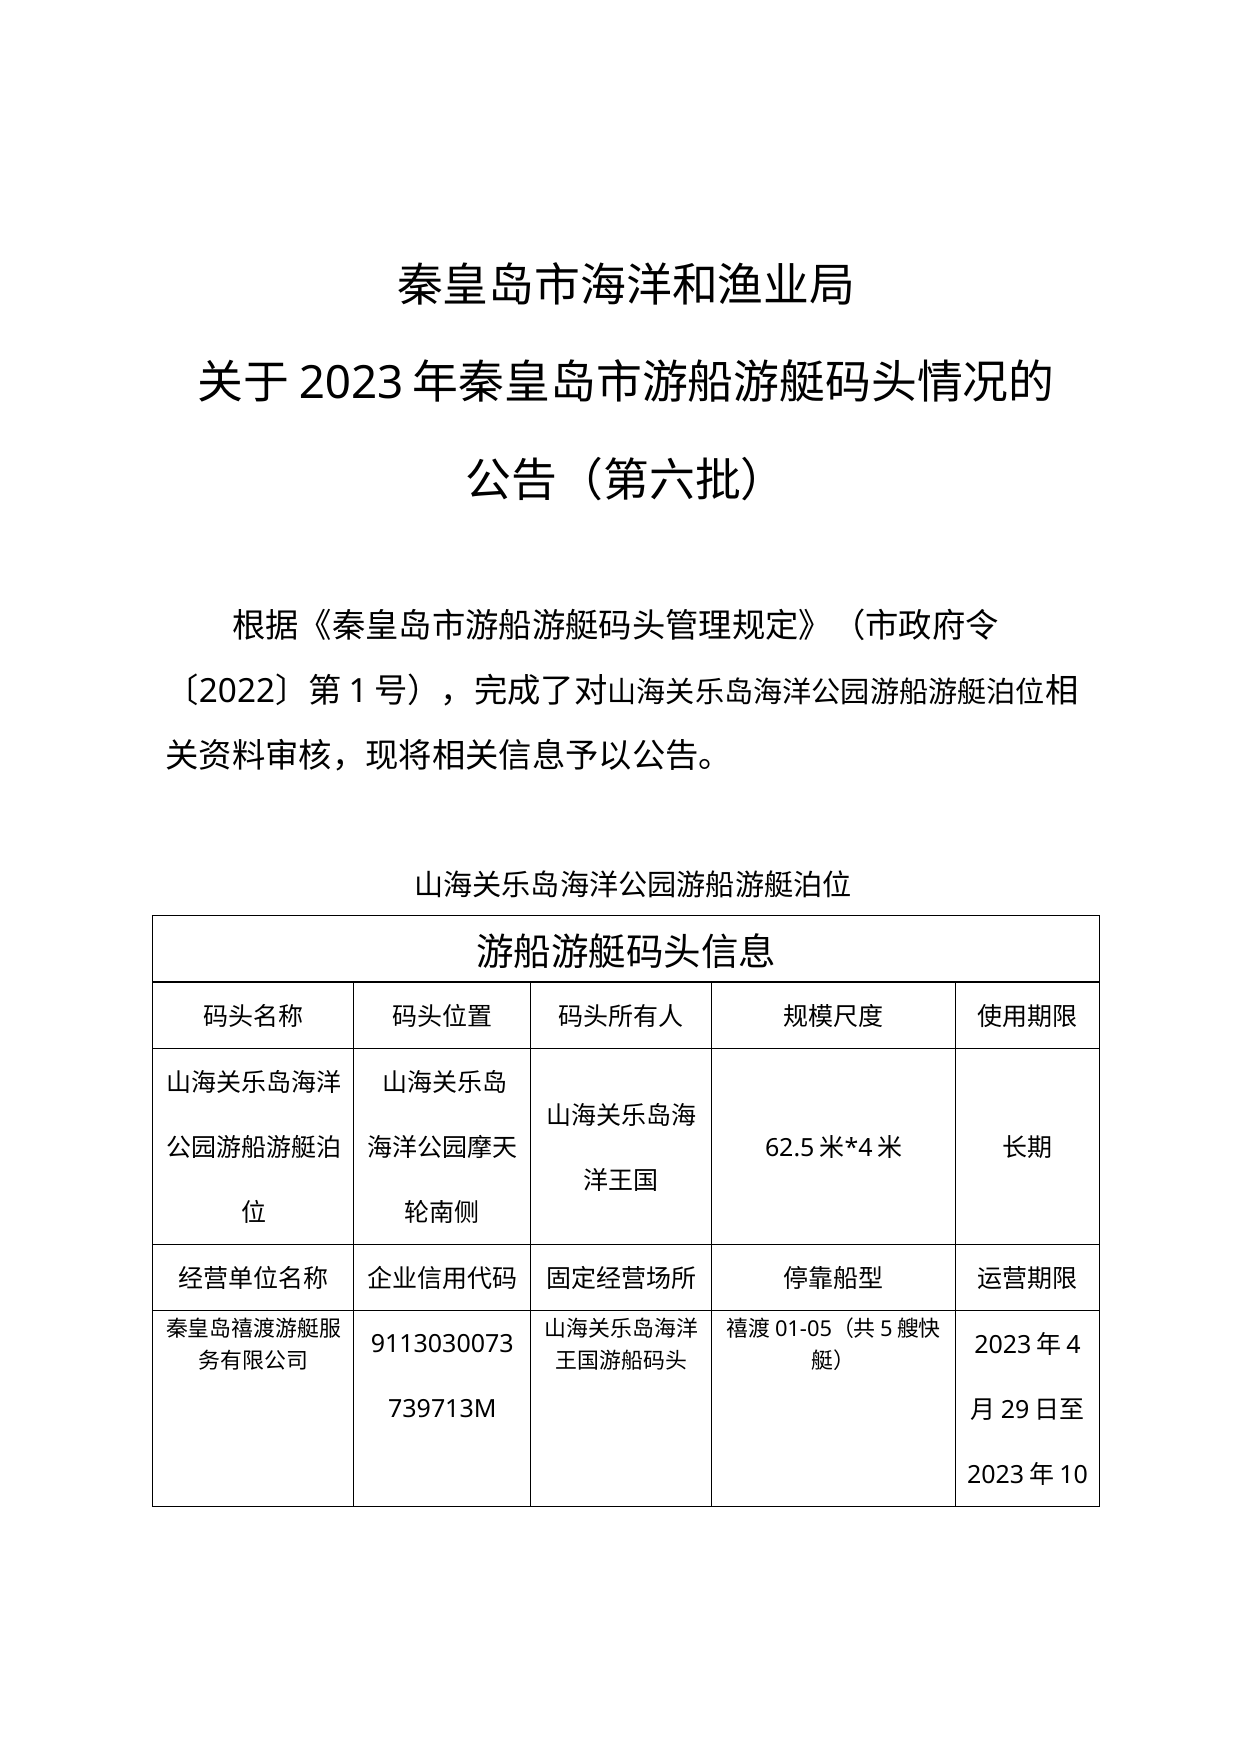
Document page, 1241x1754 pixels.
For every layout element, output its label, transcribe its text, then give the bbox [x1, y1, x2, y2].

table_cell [956, 1311, 1099, 1506]
table_cell 62.5米*4米 [712, 1049, 955, 1243]
table_cell 山海关乐岛海洋公园游船游艇泊位 [153, 1049, 353, 1243]
table_cell 长期 [956, 1049, 1099, 1243]
table_cell 使用期限 [956, 983, 1099, 1047]
text 山海关乐岛海洋公园游船游艇泊位 [165, 850, 1087, 915]
table_cell 停靠船型 [712, 1245, 955, 1309]
table_cell 秦皇岛禧渡游艇服务有限公司 [153, 1311, 353, 1506]
table_cell 经营单位名称 [153, 1245, 353, 1309]
table_cell 9113030073739713M [354, 1311, 530, 1506]
text 秦皇岛市海洋和渔业局 [165, 233, 1087, 330]
text 根据《秦皇岛市游船游艇码头管理规定》（市政府令〔2022〕第1号），完成了对山海关乐岛海洋公园游船游艇泊位相关资料审核，现将相关信息予以公告。 [165, 590, 1087, 785]
table_cell 固定经营场所 [531, 1245, 711, 1309]
table_cell 码头名称 [153, 983, 353, 1047]
text 公告（第六批） [165, 428, 1087, 525]
table_header 游船游艇码头信息 [153, 916, 1099, 981]
table_cell 码头所有人 [531, 983, 711, 1047]
table_cell 运营期限 [956, 1245, 1099, 1309]
table_cell 码头位置 [354, 983, 530, 1047]
table_cell 山海关乐岛海洋公园摩天轮南侧 [354, 1049, 530, 1243]
table_cell 企业信用代码 [354, 1245, 530, 1309]
text 关于2023年秦皇岛市游船游艇码头情况的 [165, 330, 1087, 428]
table_cell 山海关乐岛海洋王国游船码头 [531, 1311, 711, 1506]
table_cell 禧渡01-05（共5艘快艇） [712, 1311, 955, 1506]
table_cell 山海关乐岛海洋王国 [531, 1049, 711, 1243]
table_cell 规模尺度 [712, 983, 955, 1047]
